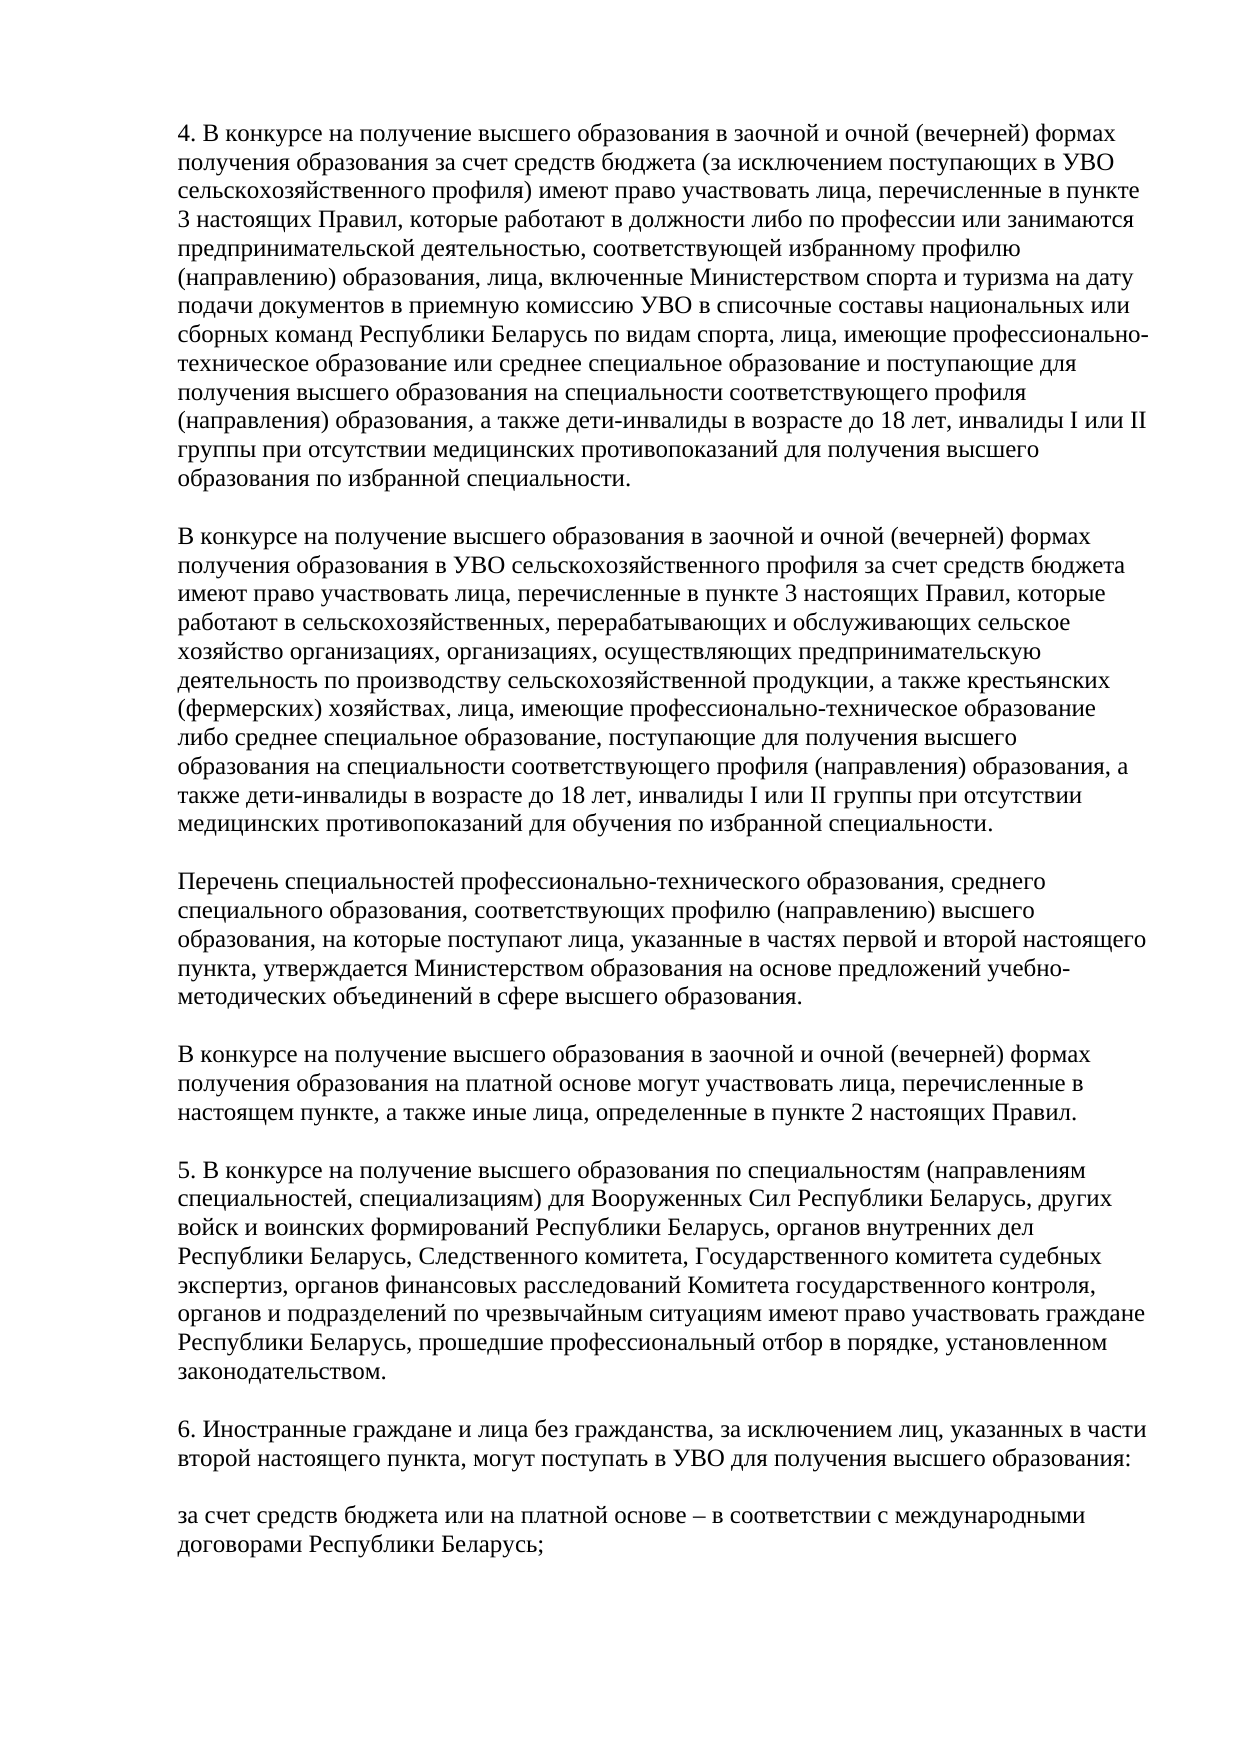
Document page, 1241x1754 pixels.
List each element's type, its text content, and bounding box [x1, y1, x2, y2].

text 4. В конкурсе на получение высшего образования в заочной и очной (вечерней) формах получения образования за счет средств бюджета (за исключением поступающих в УВО сельскохозяйственного профиля) имеют право участвовать лица, перечисленные в пункте 3 настоящих Правил, которые работают в должности либо по профессии или занимаются предпринимательской деятельностью, соответствующей избранному профилю (направлению) образования, лица, включенные Министерством спорта и туризма на дату подачи документов в приемную комиссию УВО в списочные составы национальных или сборных команд Республики Беларусь по видам спорта, лица, имеющие профессионально-техническое образование или среднее специальное образование и поступающие для получения высшего образования на специальности соответствующего профиля (направления) образования, а также дети-инвалиды в возрасте до 18 лет, инвалиды I или II группы при отсутствии медицинских противопоказаний для получения высшего образования по избранной специальности. [177, 118, 1152, 492]
text 6. Иностранные граждане и лица без гражданства, за исключением лиц, указанных в части второй настоящего пункта, могут поступать в УВО для получения высшего образования: [177, 1414, 1152, 1471]
text Перечень специальностей профессионально-технического образования, среднего специального образования, соответствующих профилю (направлению) высшего образования, на которые поступают лица, указанные в частях первой и второй настоящего пункта, утверждается Министерством образования на основе предложений учебно-методических объединений в сфере высшего образования. [177, 866, 1152, 1010]
text В конкурсе на получение высшего образования в заочной и очной (вечерней) формах получения образования в УВО сельскохозяйственного профиля за счет средств бюджета имеют право участвовать лица, перечисленные в пункте 3 настоящих Правил, которые работают в сельскохозяйственных, перерабатывающих и обслуживающих сельское хозяйство организациях, организациях, осуществляющих предпринимательскую деятельность по производству сельскохозяйственной продукции, а также крестьянских (фермерских) хозяйствах, лица, имеющие профессионально-техническое образование либо среднее специальное образование, поступающие для получения высшего образования на специальности соответствующего профиля (направления) образования, а также дети-инвалиды в возрасте до 18 лет, инвалиды I или II группы при отсутствии медицинских противопоказаний для обучения по избранной специальности. [177, 521, 1152, 837]
text 5. В конкурсе на получение высшего образования по специальностям (направлениям специальностей, специализациям) для Вооруженных Сил Республики Беларусь, других войск и воинских формирований Республики Беларусь, органов внутренних дел Республики Беларусь, Следственного комитета, Государственного комитета судебных экспертиз, органов финансовых расследований Комитета государственного контроля, органов и подразделений по чрезвычайным ситуациям имеют право участвовать граждане Республики Беларусь, прошедшие профессиональный отбор в порядке, установленном законодательством. [177, 1155, 1152, 1385]
text В конкурсе на получение высшего образования в заочной и очной (вечерней) формах получения образования на платной основе могут участвовать лица, перечисленные в настоящем пункте, а также иные лица, определенные в пункте 2 настоящих Правил. [177, 1039, 1152, 1126]
text за счет средств бюджета или на платной основе – в соответствии с международными договорами Республики Беларусь; [177, 1501, 1152, 1558]
